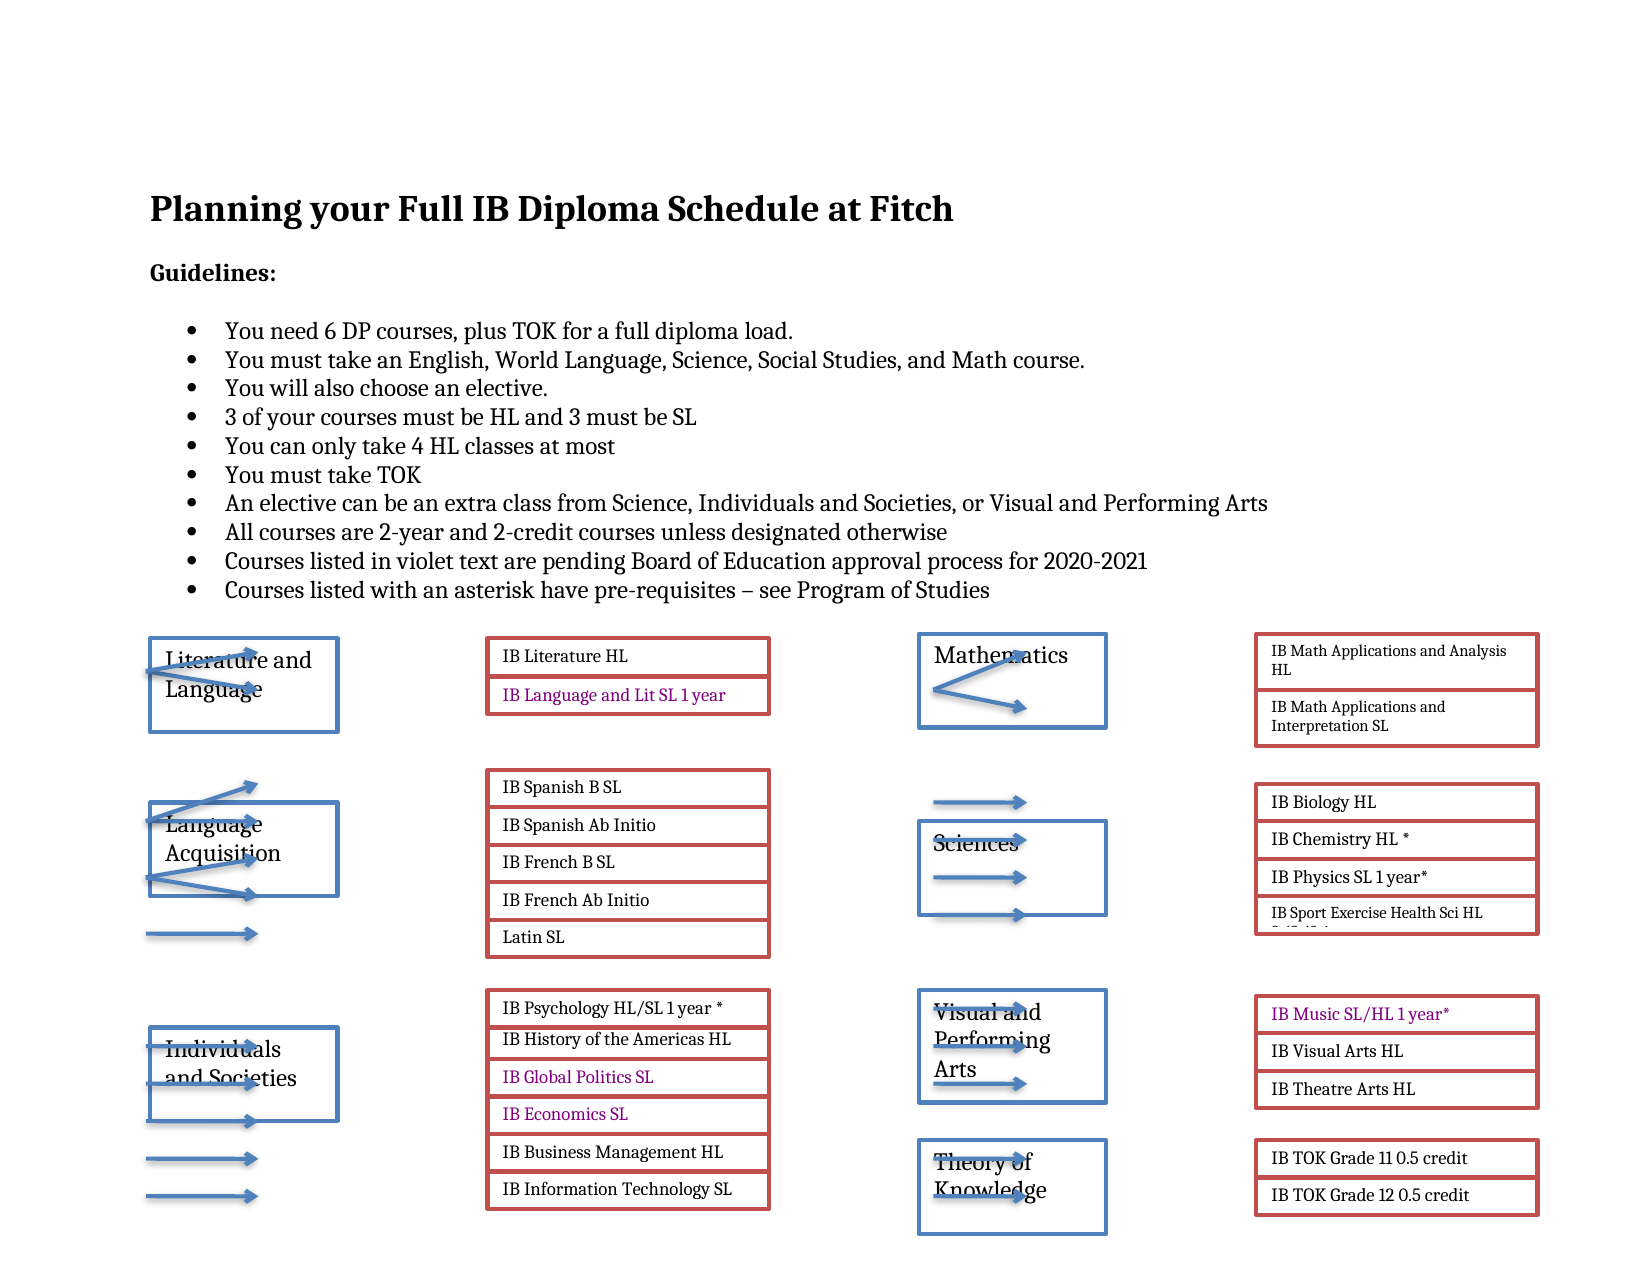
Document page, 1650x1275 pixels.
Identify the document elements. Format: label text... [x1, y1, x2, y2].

list All courses are 2-year and 2-credit courses unless designated otherwise [187, 518, 1500, 547]
list You can only take 4 HL classes at most [187, 432, 1500, 461]
list Courses listed in violet text are pending Board of Education approval process for 2020-2021 [187, 547, 1500, 576]
list An elective can be an extra class from Science, Individuals and Societies, or Visual and Performing Arts [187, 489, 1500, 518]
list 3 of your courses must be HL and 3 must be SL [187, 403, 1500, 432]
text Planning your Full IB Diploma Schedule at Fitch [150, 187, 1500, 231]
list You must take an English, World Language, Science, Social Studies, and Math course. [187, 346, 1500, 374]
text Guidelines: [150, 259, 1500, 288]
list Courses listed with an asterisk have pre-requisites – see Program of Studies [187, 576, 1500, 604]
list You must take TOK [187, 461, 1500, 489]
list You need 6 DP courses, plus TOK for a full diploma load. [187, 317, 1500, 346]
list You will also choose an elective. [187, 374, 1500, 403]
